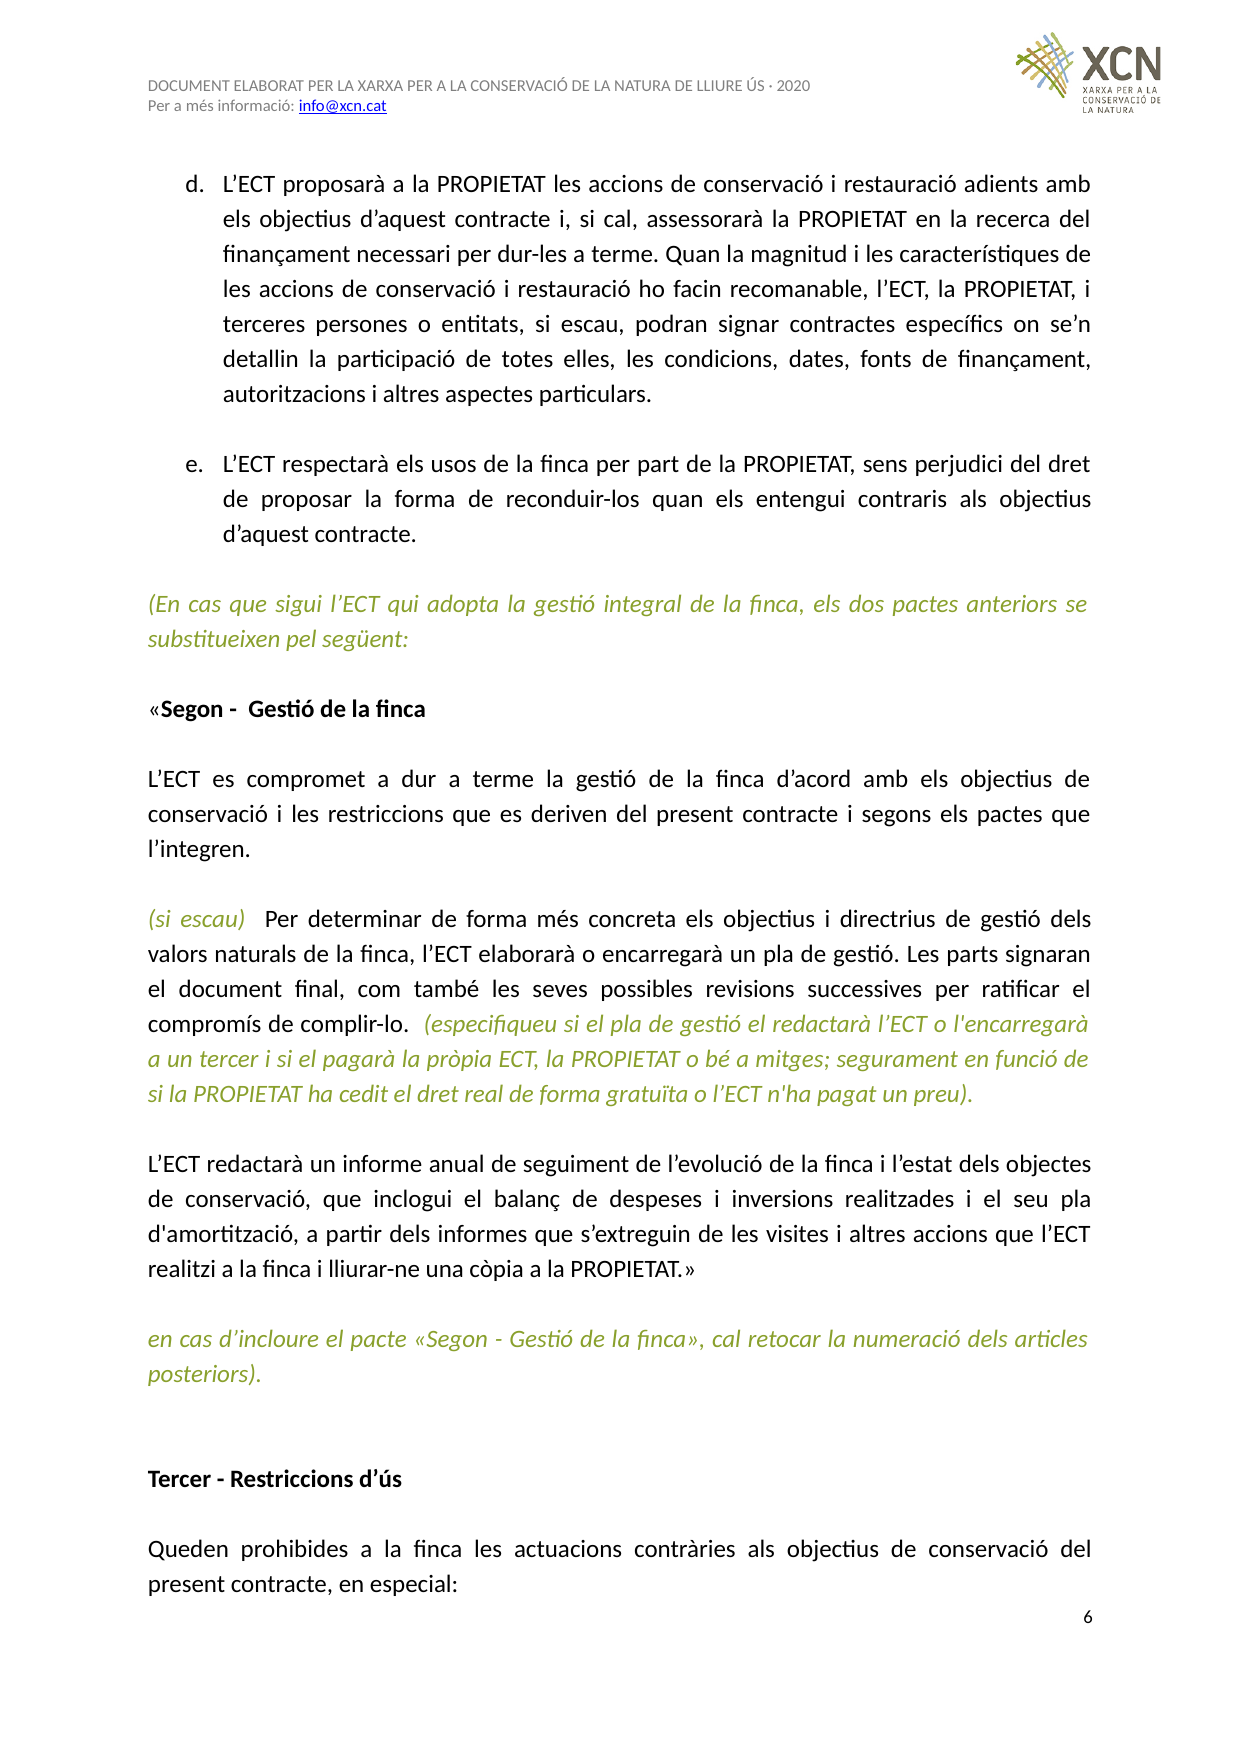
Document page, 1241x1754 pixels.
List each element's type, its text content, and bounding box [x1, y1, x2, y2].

picture [1015, 32, 1161, 113]
list L’ECT respectarà els usos de la finca per part de la PROPIETAT, sens perjudici del dret de proposar la forma de reconduir-los quan els entengui contraris als objectius d’aquest contracte. [185, 448, 1092, 549]
text Queden prohibides a la finca les actuacions contràries als objectius de conservació del present contracte, en especial: [148, 1533, 1092, 1599]
text L’ECT es compromet a dur a terme la gestió de la finca d’acord amb els objectius de conservació i les restriccions que es deriven del present contracte i segons els pactes que l’integren. [148, 763, 1092, 864]
text «Segon - Gestió de la finca [148, 693, 1092, 724]
text L’ECT redactarà un informe anual de seguiment de l’evolució de la finca i l’estat dels objectes de conservació, que inclogui el balanç de despeses i inversions realitzades i el seu pla d'amortització, a partir dels informes que s’extreguin de les visites i altres accions que l’ECT realitzi a la finca i lliurar-ne una còpia a la PROPIETAT.» [148, 1148, 1092, 1284]
text en cas d’incloure el pacte «Segon - Gestió de la finca», cal retocar la numeració dels articles posteriors). [148, 1323, 1092, 1389]
text (si escau) Per determinar de forma més concreta els objectius i directrius de gestió dels valors naturals de la finca, l’ECT elaborarà o encarregarà un pla de gestió. Les parts signaran el document final, com també les seves possibles revisions successives per ratificar el compromís de complir-lo. (especifiqueu si el pla de gestió el redactarà l’ECT o l'encarregarà a un tercer i si el pagarà la pròpia ECT, la PROPIETAT o bé a mitges; segurament en funció de si la PROPIETAT ha cedit el dret real de forma gratuïta o l’ECT n'ha pagat un preu). [148, 903, 1092, 1109]
text (En cas que sigui l’ECT qui adopta la gestió integral de la finca, els dos pactes anteriors se substitueixen pel següent: [148, 588, 1092, 654]
list L’ECT proposarà a la PROPIETAT les accions de conservació i restauració adients amb els objectius d’aquest contracte i, si cal, assessorarà la PROPIETAT en la recerca del finançament necessari per dur-les a terme. Quan la magnitud i les característiques de les accions de conservació i restauració ho facin recomanable, l’ECT, la PROPIETAT, i terceres persones o entitats, si escau, podran signar contractes específics on se’n detallin la participació de totes elles, les condicions, dates, fonts de finançament, autoritzacions i altres aspectes particulars. [185, 168, 1092, 409]
text Tercer - Restriccions d’ús [148, 1463, 1092, 1494]
